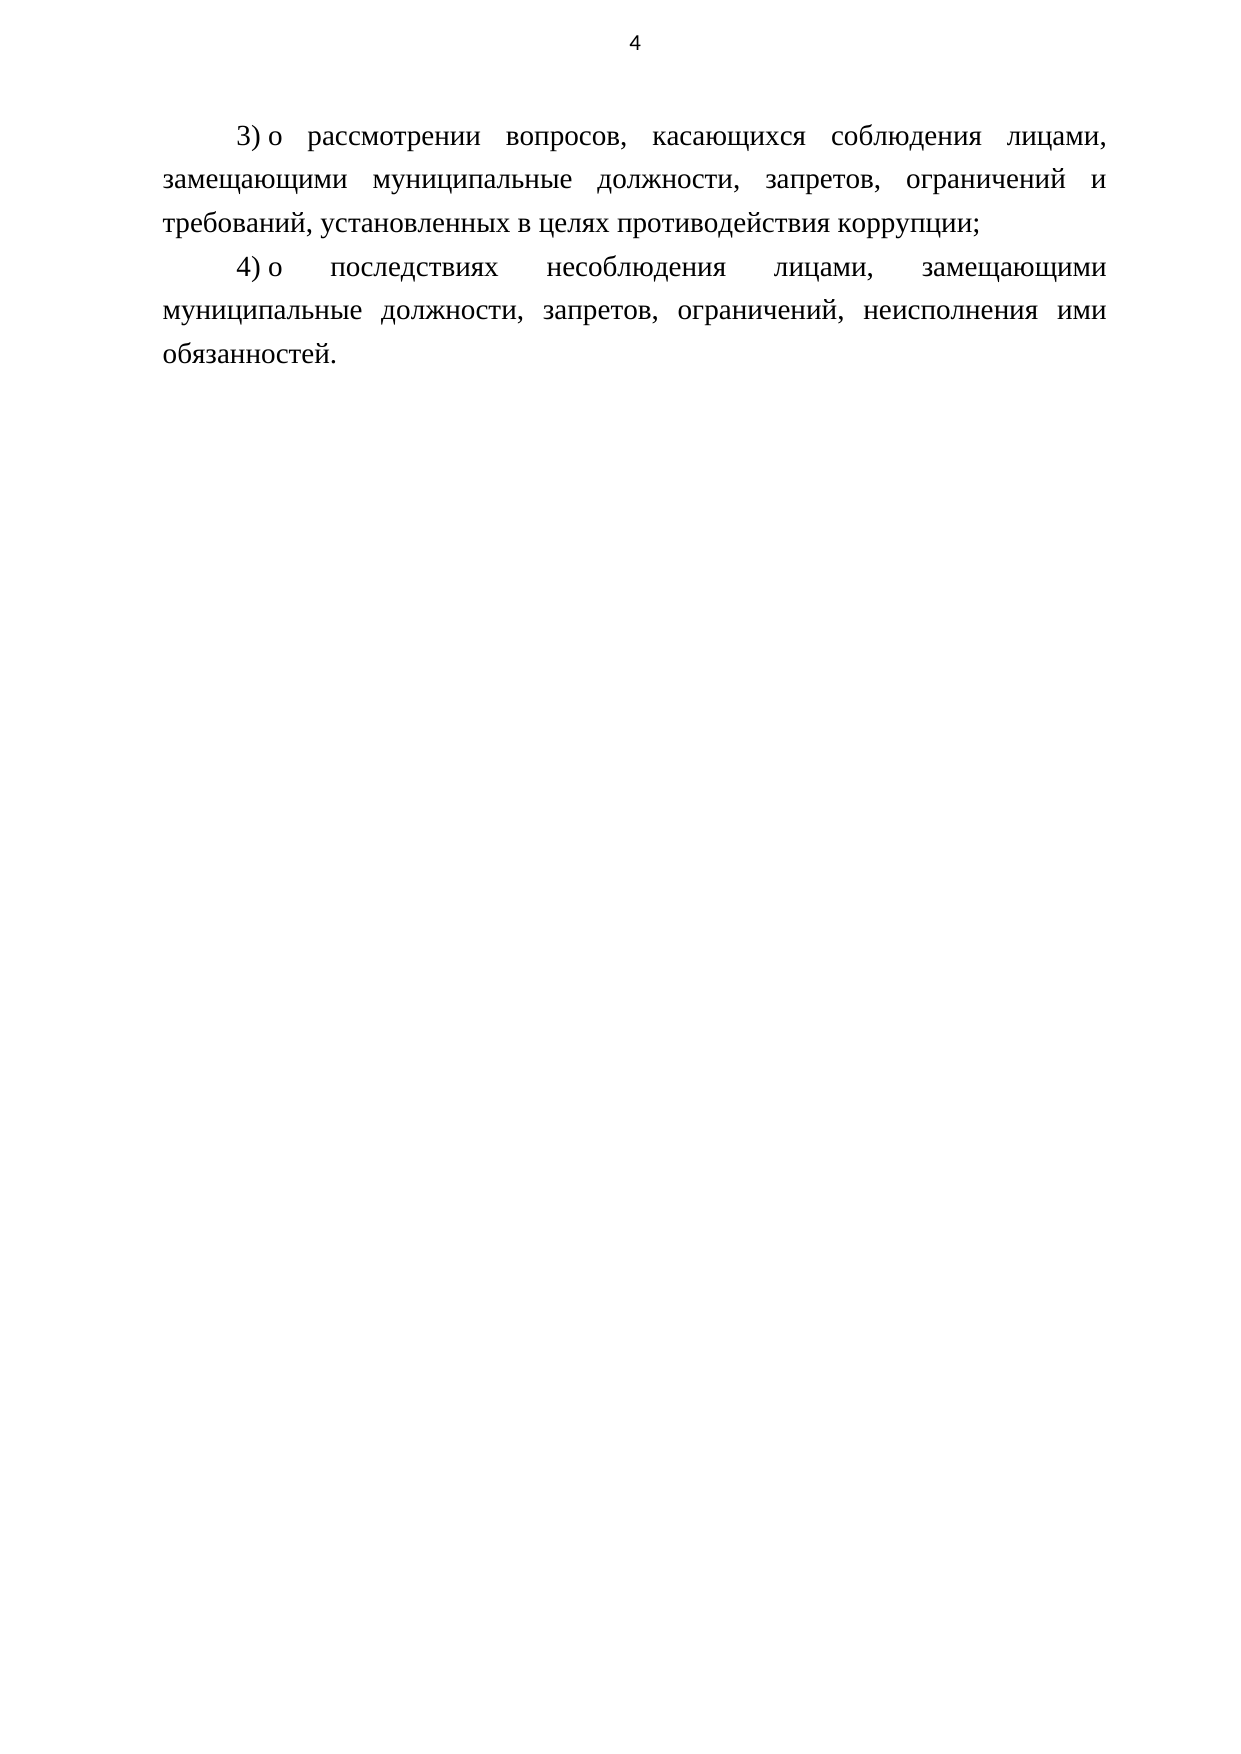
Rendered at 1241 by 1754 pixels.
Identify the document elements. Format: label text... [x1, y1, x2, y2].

text 4) о последствиях несоблюдения лицами, замещающими муниципальные должности, запретов, ограничений, неисполнения ими обязанностей. [162, 249, 1107, 369]
text 3) о рассмотрении вопросов, касающихся соблюдения лицами, замещающими муниципальные должности, запретов, ограничений и требований, установленных в целях противодействия коррупции; [162, 118, 1107, 239]
